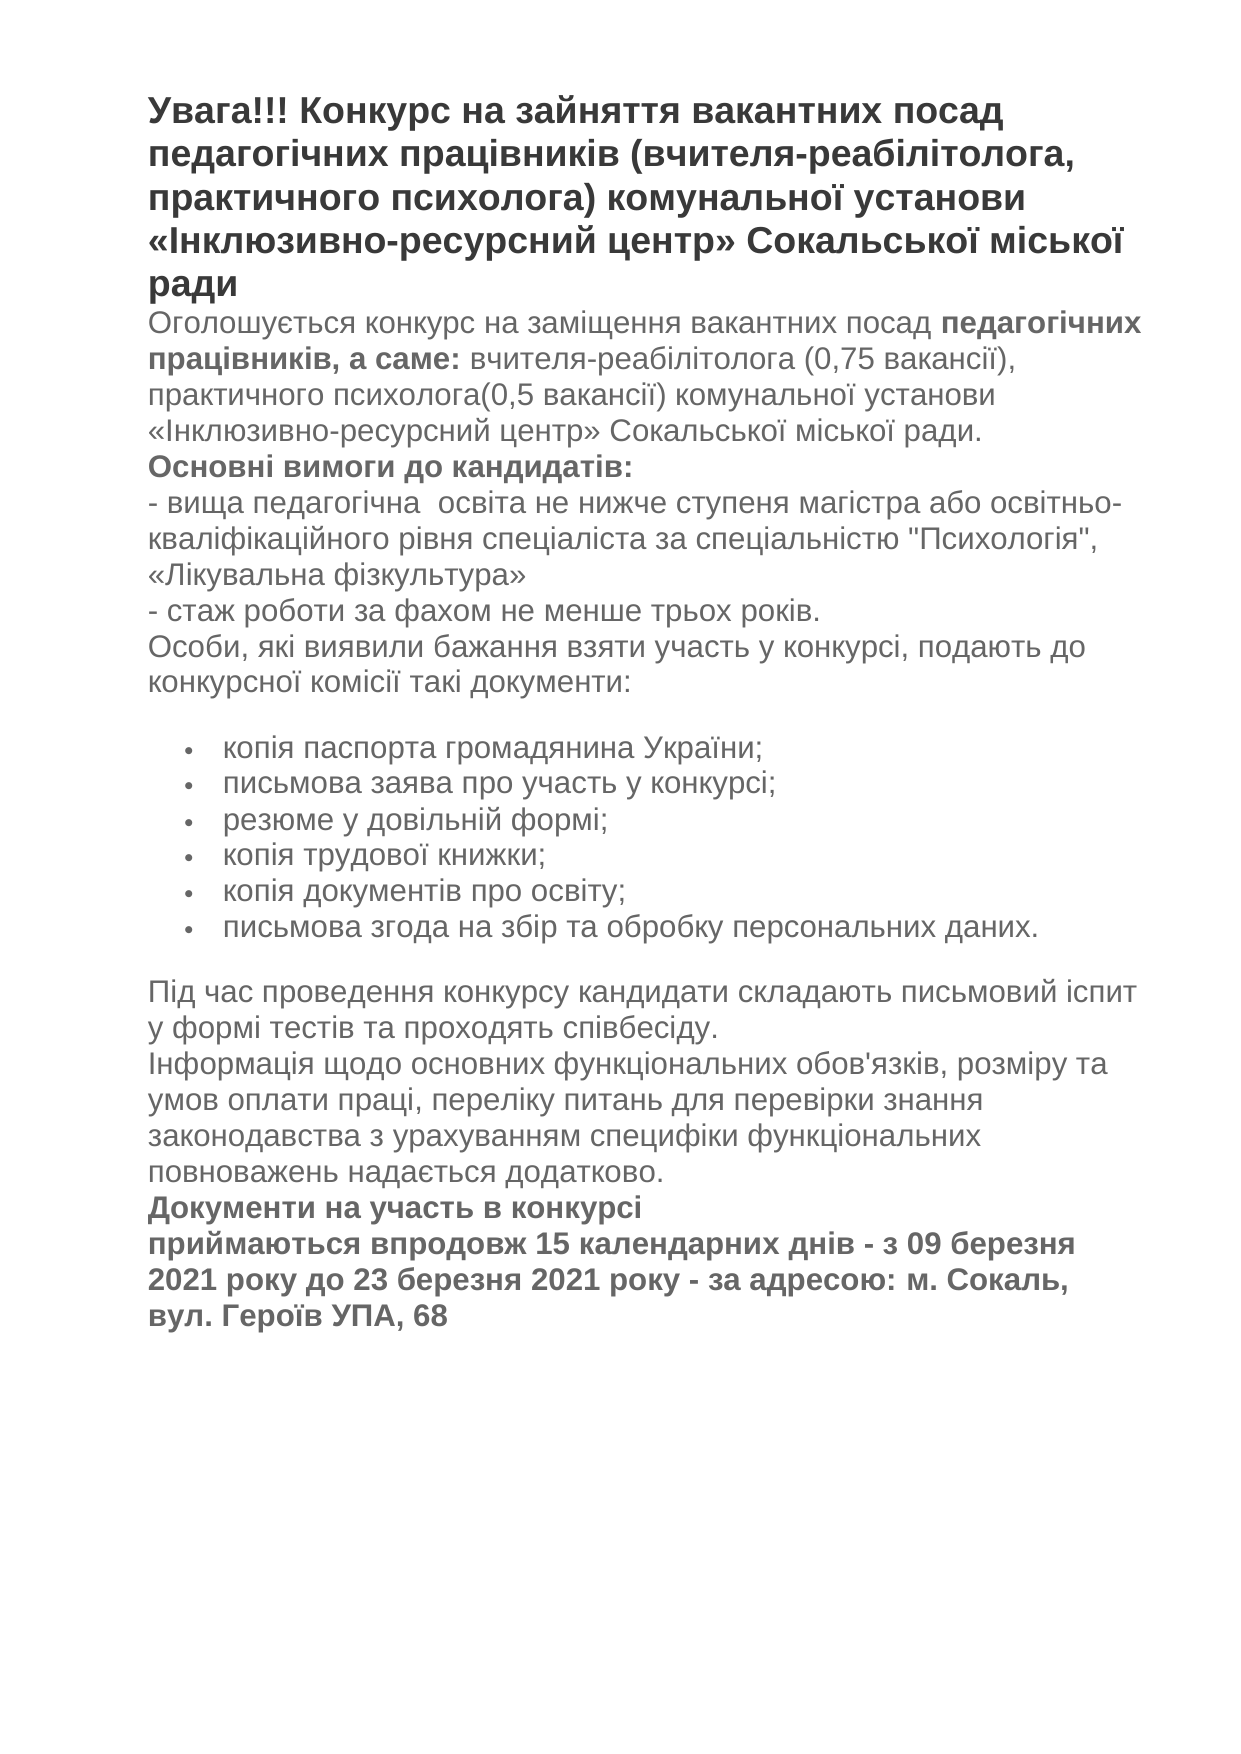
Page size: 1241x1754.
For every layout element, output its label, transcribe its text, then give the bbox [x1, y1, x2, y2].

text - стаж роботи за фахом не менше трьох років. [148, 592, 1152, 628]
text Документи на участь в конкурсі приймаються впродовж 15 календарних днів - з 09 березня 2021 року до 23 березня 2021 року - за адресою: м. Сокаль, вул. Героїв УПА, 68 [148, 1189, 1152, 1333]
text Оголошується конкурс на заміщення вакантних посад педагогічних працівників, а саме: вчителя-реабілітолога (0,75 вакансії), практичного психолога(0,5 вакансії) комунальної установи «Інклюзивно-ресурсний центр» Сокальської міської ради. [148, 304, 1152, 448]
list письмова згода на збір та обробку персональних даних. [185, 908, 1152, 944]
text Основні вимоги до кандидатів: [148, 448, 1152, 484]
list резюме у довільній формі; [185, 801, 1152, 836]
list копія трудової книжки; [185, 836, 1152, 872]
text Увага!!! Конкурс на зайняття вакантних посад педагогічних працівників (вчителя-реабілітолога, практичного психолога) комунальної установи «Інклюзивно-ресурсний центр» Сокальської міської ради [148, 88, 1152, 304]
text Інформація щодо основних функціональних обов'язків, розміру та умов оплати праці, переліку питань для перевірки знання законодавства з урахуванням специфіки функціональних повноважень надається додатково. [148, 1045, 1152, 1189]
text Особи, які виявили бажання взяти участь у конкурсі, подають до конкурсної комісії такі документи: [148, 628, 1152, 699]
list письмова заява про участь у конкурсі; [185, 764, 1152, 801]
text - вища педагогічна освіта не нижче ступеня магістра або освітньо-кваліфікаційного рівня спеціаліста за спеціальністю "Психологія", «Лікувальна фізкультура» [148, 484, 1152, 592]
text Під час проведення конкурсу кандидати складають письмовий іспит у формі тестів та проходять співбесіду. [148, 973, 1152, 1045]
list копія паспорта громадянина України; [185, 729, 1152, 764]
list копія документів про освіту; [185, 872, 1152, 908]
